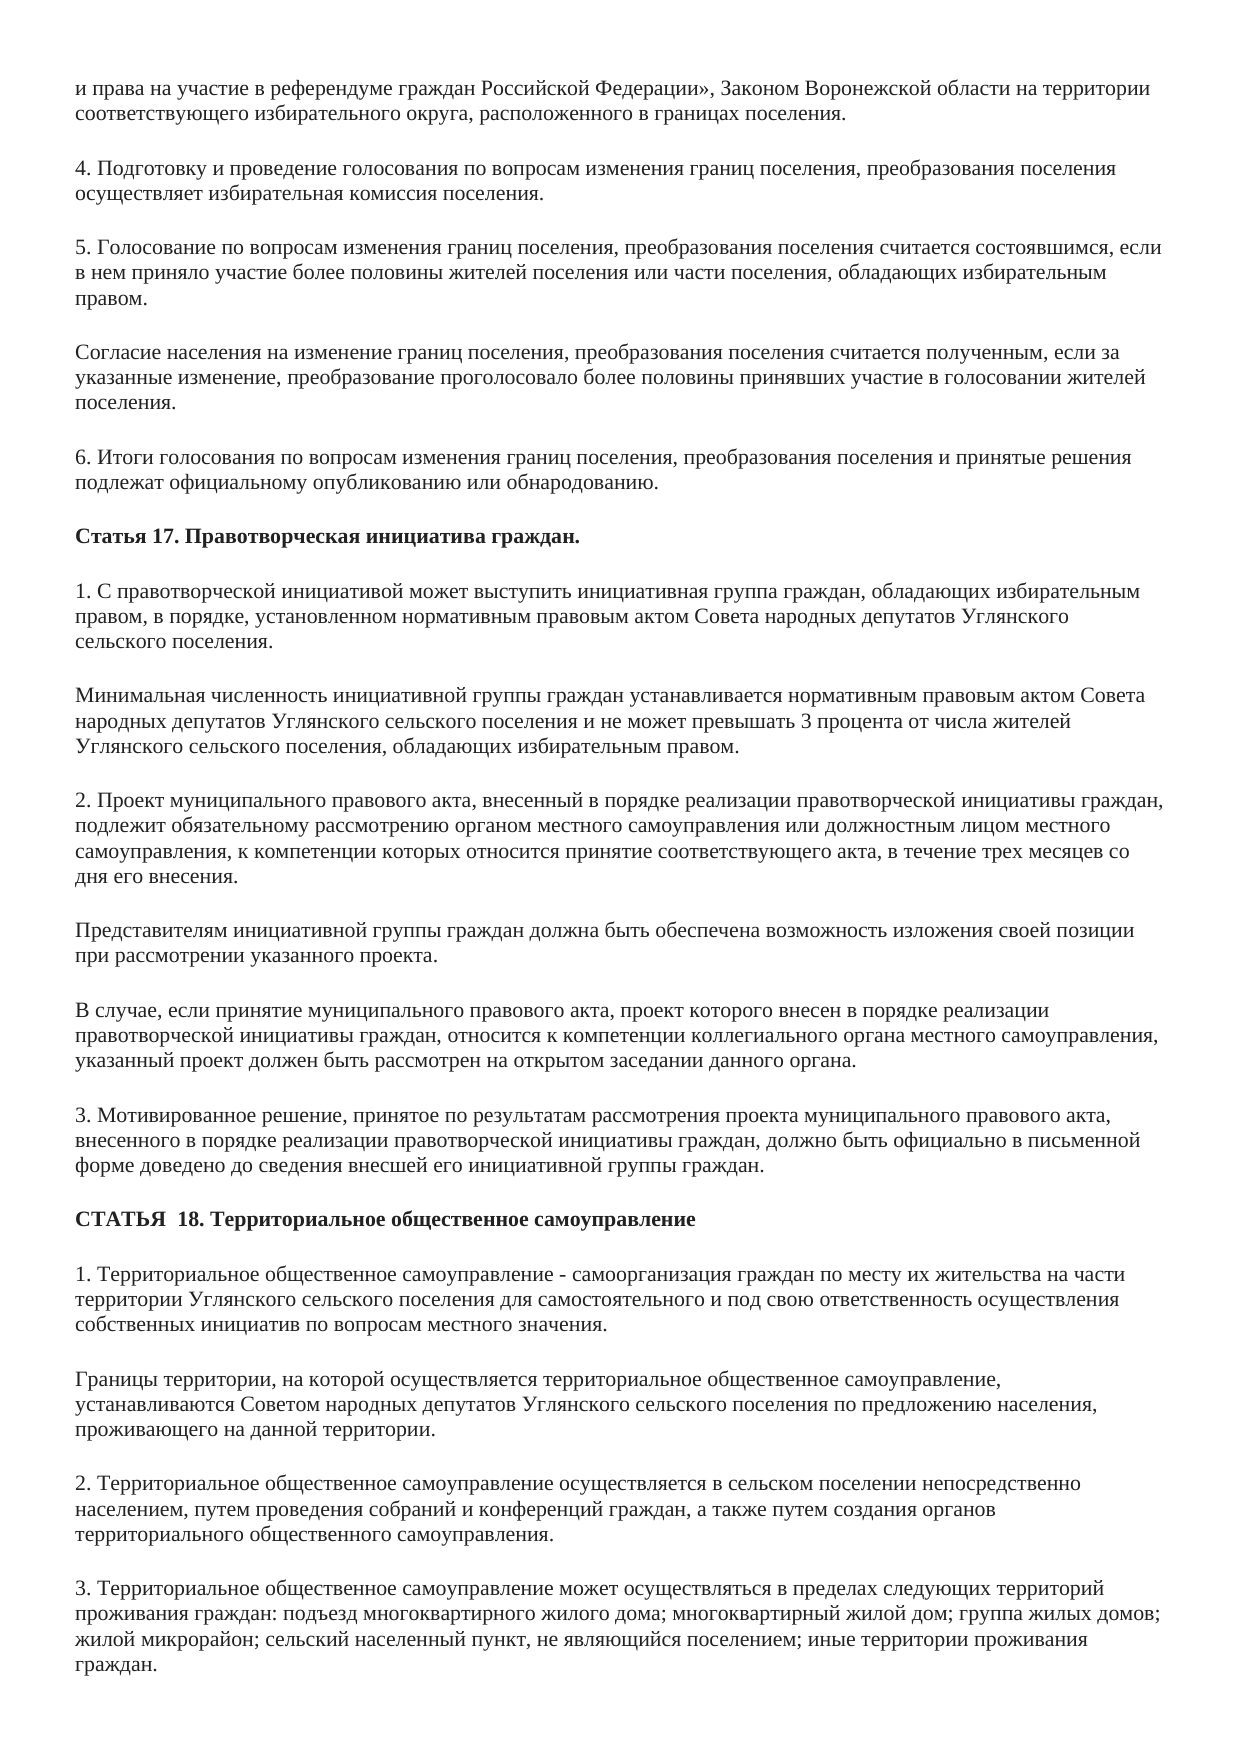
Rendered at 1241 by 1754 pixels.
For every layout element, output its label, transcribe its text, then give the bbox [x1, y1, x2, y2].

text 2. Территориальное общественное самоуправление осуществляется в сельском поселении непосредственно населением, путем проведения собраний и конференций граждан, а также путем создания органов территориального общественного самоуправления. [75, 1470, 1165, 1546]
text В случае, если принятие муниципального правового акта, проект которого внесен в порядке реализации правотворческой инициативы граждан, относится к компетенции коллегиального органа местного самоуправления, указанный проект должен быть рассмотрен на открытом заседании данного органа. [75, 997, 1165, 1072]
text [75, 75, 1165, 125]
text 3. Территориальное общественное самоуправление может осуществляться в пределах следующих территорий проживания граждан: подъезд многоквартирного жилого дома; многоквартирный жилой дом; группа жилых домов; жилой микрорайон; сельский населенный пункт, не являющийся поселением; иные территории проживания граждан. [75, 1575, 1165, 1676]
text 3. Мотивированное решение, принятое по результатам рассмотрения проекта муниципального правового акта, внесенного в порядке реализации правотворческой инициативы граждан, должно быть официально в письменной форме доведено до сведения внесшей его инициативной группы граждан. [75, 1102, 1165, 1177]
text Минимальная численность инициативной группы граждан устанавливается нормативным правовым актом Совета народных депутатов Углянского сельского поселения и не может превышать 3 процента от числа жителей Углянского сельского поселения, обладающих избирательным правом. [75, 682, 1165, 758]
text Представителям инициативной группы граждан должна быть обеспечена возможность изложения своей позиции при рассмотрении указанного проекта. [75, 917, 1165, 968]
text Границы территории, на которой осуществляется территориальное общественное самоуправление, устанавливаются Советом народных депутатов Углянского сельского поселения по предложению населения, проживающего на данной территории. [75, 1366, 1165, 1441]
text 1. Территориальное общественное самоуправление - самоорганизация граждан по месту их жительства на части территории Углянского сельского поселения для самостоятельного и под свою ответственность осуществления собственных инициатив по вопросам местного значения. [75, 1261, 1165, 1336]
text 5. Голосование по вопросам изменения границ поселения, преобразования поселения считается состоявшимся, если в нем приняло участие более половины жителей поселения или части поселения, обладающих избирательным правом. [75, 234, 1165, 310]
text 4. Подготовку и проведение голосования по вопросам изменения границ поселения, преобразования поселения осуществляет избирательная комиссия поселения. [75, 154, 1165, 205]
text Согласие населения на изменение границ поселения, преобразования поселения считается полученным, если за указанные изменение, преобразование проголосовало более половины принявших участие в голосовании жителей поселения. [75, 339, 1165, 414]
text 6. Итоги голосования по вопросам изменения границ поселения, преобразования поселения и принятые решения подлежат официальному опубликованию или обнародованию. [75, 444, 1165, 494]
text 2. Проект муниципального правового акта, внесенный в порядке реализации правотворческой инициативы граждан, подлежит обязательному рассмотрению органом местного самоуправления или должностным лицом местного самоуправления, к компетенции которых относится принятие соответствующего акта, в течение трех месяцев со дня его внесения. [75, 787, 1165, 888]
text СТАТЬЯ 18. Территориальное общественное самоуправление [75, 1206, 1165, 1232]
text 1. С правотворческой инициативой может выступить инициативная группа граждан, обладающих избирательным правом, в порядке, установленном нормативным правовым актом Совета народных депутатов Углянского сельского поселения. [75, 578, 1165, 653]
text Статья 17. Правотворческая инициатива граждан. [75, 523, 1165, 548]
